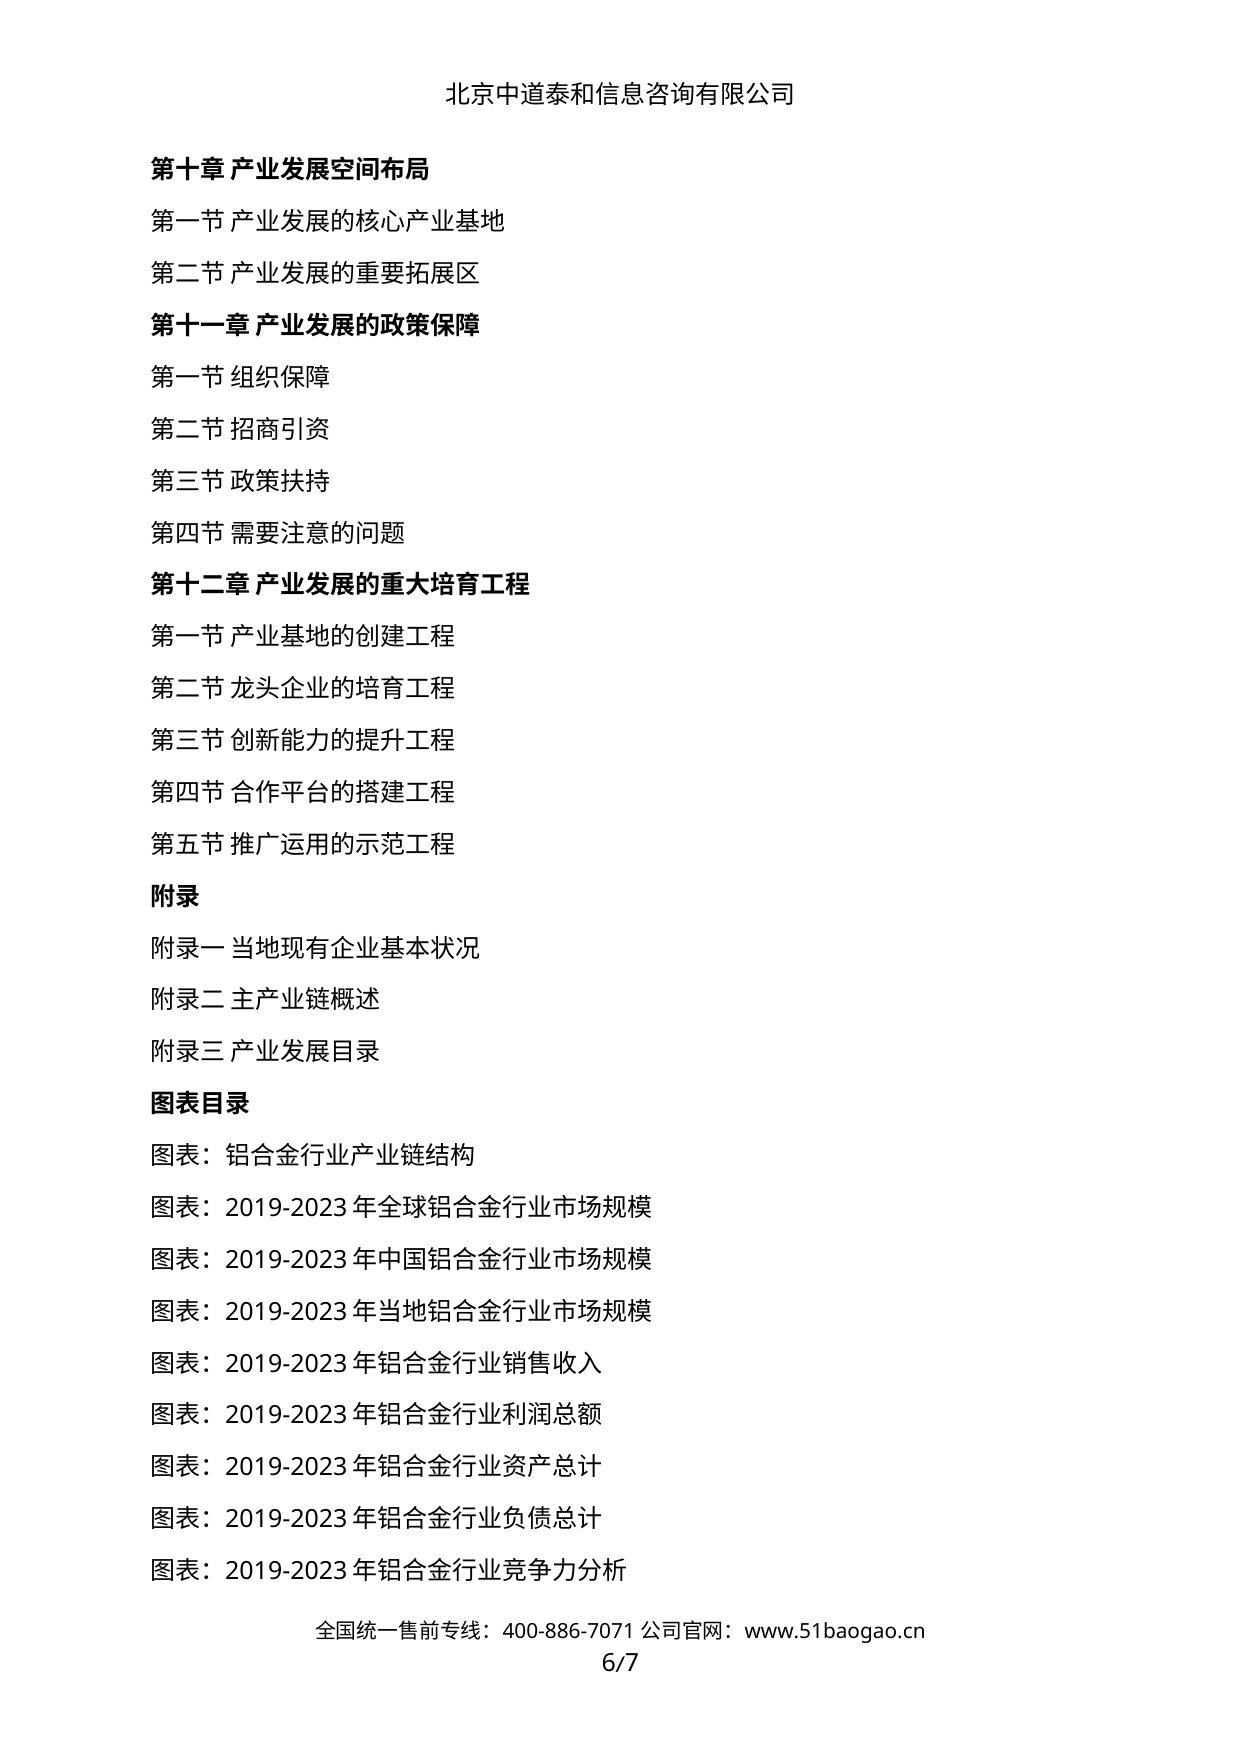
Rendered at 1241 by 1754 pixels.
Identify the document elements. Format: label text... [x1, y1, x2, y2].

text 第一节 产业基地的创建工程 [150, 617, 1090, 653]
text 图表：2019-2023年当地铝合金行业市场规模 [150, 1291, 1090, 1327]
text 第四节 合作平台的搭建工程 [150, 772, 1090, 809]
text 附录一 当地现有企业基本状况 [150, 928, 1090, 964]
text 图表：2019-2023年中国铝合金行业市场规模 [150, 1239, 1090, 1276]
text 图表：2019-2023年全球铝合金行业市场规模 [150, 1187, 1090, 1224]
text 附录二 主产业链概述 [150, 980, 1090, 1016]
text 第一节 组织保障 [150, 357, 1090, 394]
text 第十二章 产业发展的重大培育工程 [150, 565, 1090, 601]
text 第三节 政策扶持 [150, 461, 1090, 497]
text 第五节 推广运用的示范工程 [150, 824, 1090, 861]
text 第二节 龙头企业的培育工程 [150, 669, 1090, 705]
text 第二节 招商引资 [150, 409, 1090, 446]
text 图表：2019-2023年铝合金行业资产总计 [150, 1447, 1090, 1483]
text 附录三 产业发展目录 [150, 1032, 1090, 1068]
text 图表：2019-2023年铝合金行业负债总计 [150, 1499, 1090, 1535]
text 图表：2019-2023年铝合金行业销售收入 [150, 1343, 1090, 1379]
text 图表：铝合金行业产业链结构 [150, 1136, 1090, 1172]
text 图表目录 [150, 1084, 1090, 1120]
text 第四节 需要注意的问题 [150, 513, 1090, 549]
text 第十章 产业发展空间布局 [150, 150, 1090, 186]
text 图表：2019-2023年铝合金行业竞争力分析 [150, 1551, 1090, 1587]
text 图表：2019-2023年铝合金行业利润总额 [150, 1395, 1090, 1431]
text 第一节 产业发展的核心产业基地 [150, 202, 1090, 238]
text 第二节 产业发展的重要拓展区 [150, 254, 1090, 290]
text 附录 [150, 876, 1090, 912]
text 第十一章 产业发展的政策保障 [150, 306, 1090, 342]
text 第三节 创新能力的提升工程 [150, 721, 1090, 757]
